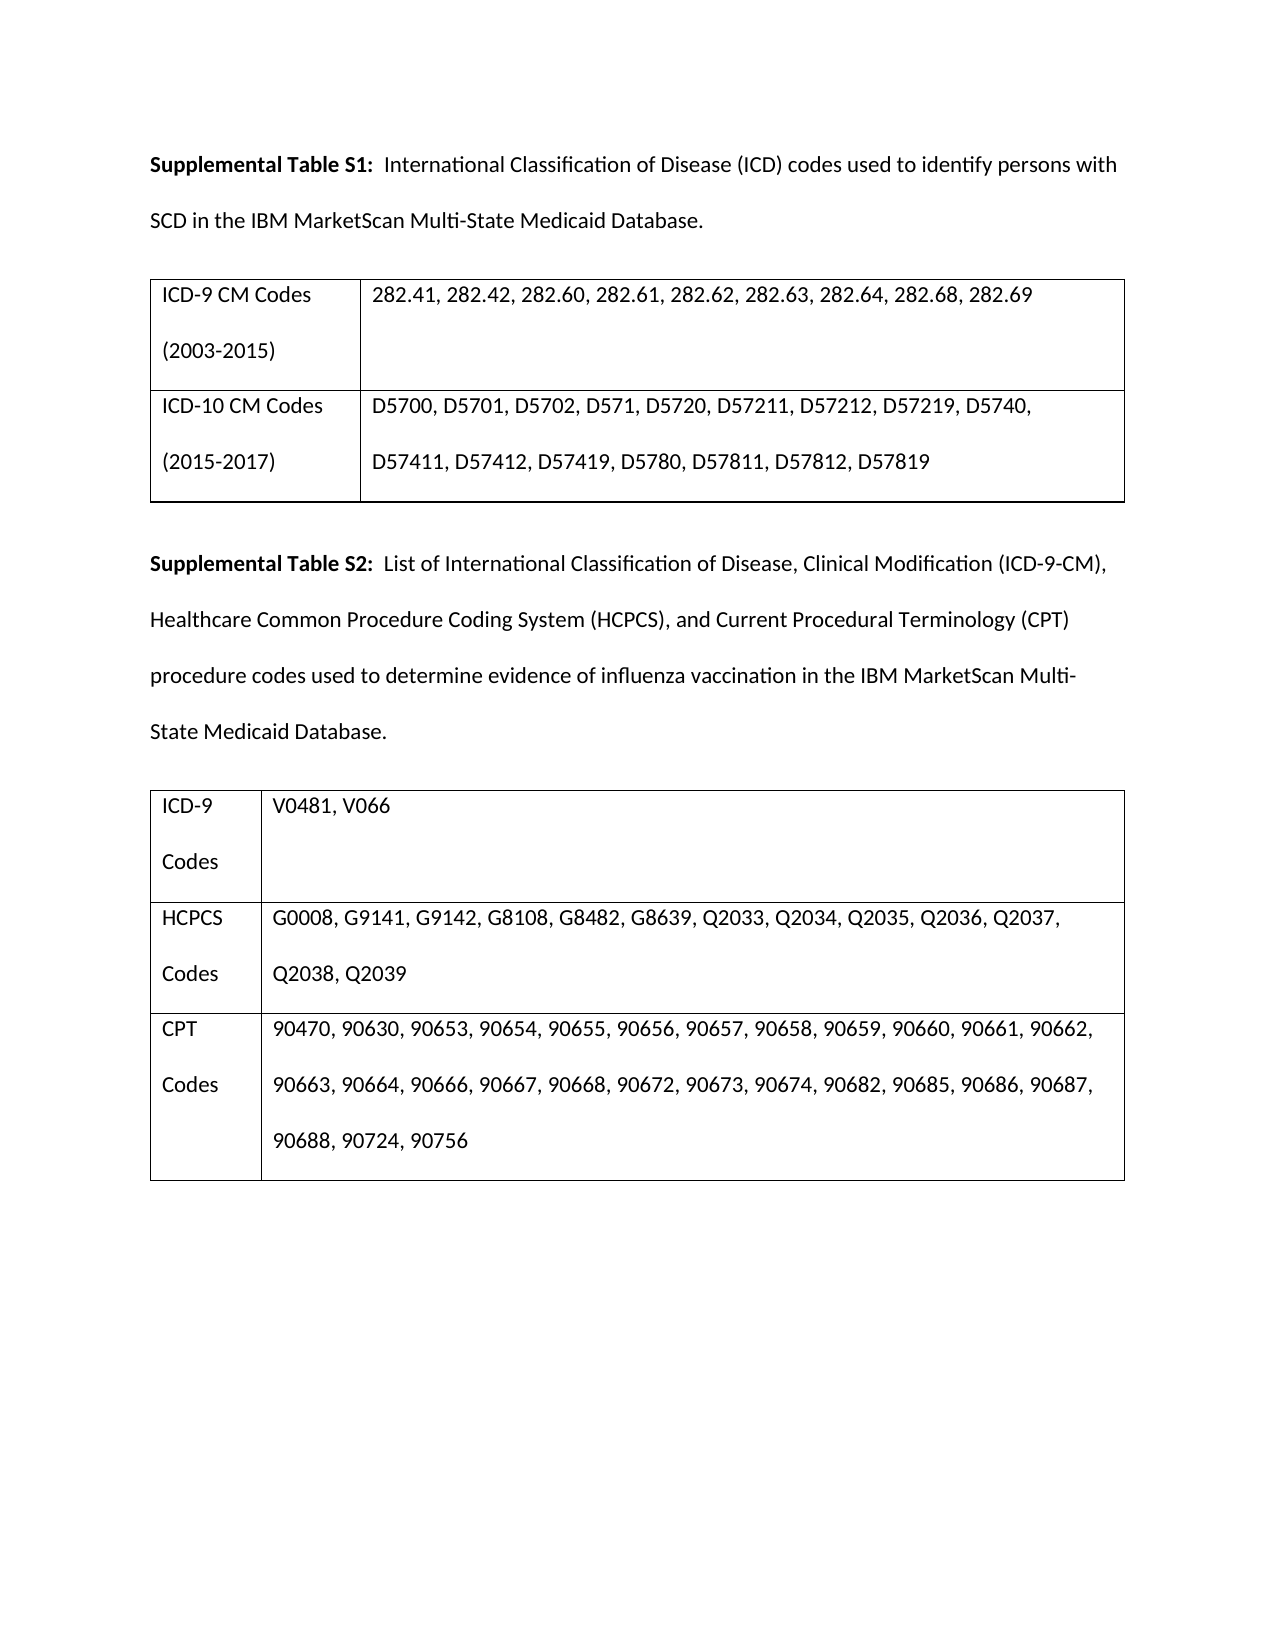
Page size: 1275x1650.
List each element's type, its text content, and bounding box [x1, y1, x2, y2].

text Supplemental Table S1: International Classification of Disease (ICD) codes used to identify persons with SCD in the IBM MarketScan Multi-State Medicaid Database. [150, 150, 1125, 234]
table_header ICD-9 Codes [151, 791, 261, 902]
table_header V0481, V066 [262, 791, 1124, 902]
table_cell G0008, G9141, G9142, G8108, G8482, G8639, Q2033, Q2034, Q2035, Q2036, Q2037, Q2038, Q2039 [262, 903, 1124, 1013]
table_cell D5700, D5701, D5702, D571, D5720, D57211, D57212, D57219, D5740, D57411, D57412, D57419, D5780, D57811, D57812, D57819 [361, 391, 1124, 501]
table_header 282.41, 282.42, 282.60, 282.61, 282.62, 282.63, 282.64, 282.68, 282.69 [361, 280, 1124, 390]
table_cell 90470, 90630, 90653, 90654, 90655, 90656, 90657, 90658, 90659, 90660, 90661, 90662, 90663, 90664, 90666, 90667, 90668, 90672, 90673, 90674, 90682, 90685, 90686, 90687, 90688, 90724, 90756 [262, 1014, 1124, 1180]
text Supplemental Table S2: List of International Classification of Disease, Clinical Modification (ICD-9-CM), Healthcare Common Procedure Coding System (HCPCS), and Current Procedural Terminology (CPT) procedure codes used to determine evidence of influenza vaccination in the IBM MarketScan Multi-State Medicaid Database. [150, 549, 1125, 746]
table_header ICD-9 CM Codes (2003-2015) [151, 280, 360, 390]
table_cell CPT Codes [151, 1014, 261, 1180]
table_cell HCPCS Codes [151, 903, 261, 1013]
table_cell ICD-10 CM Codes (2015-2017) [151, 391, 360, 501]
